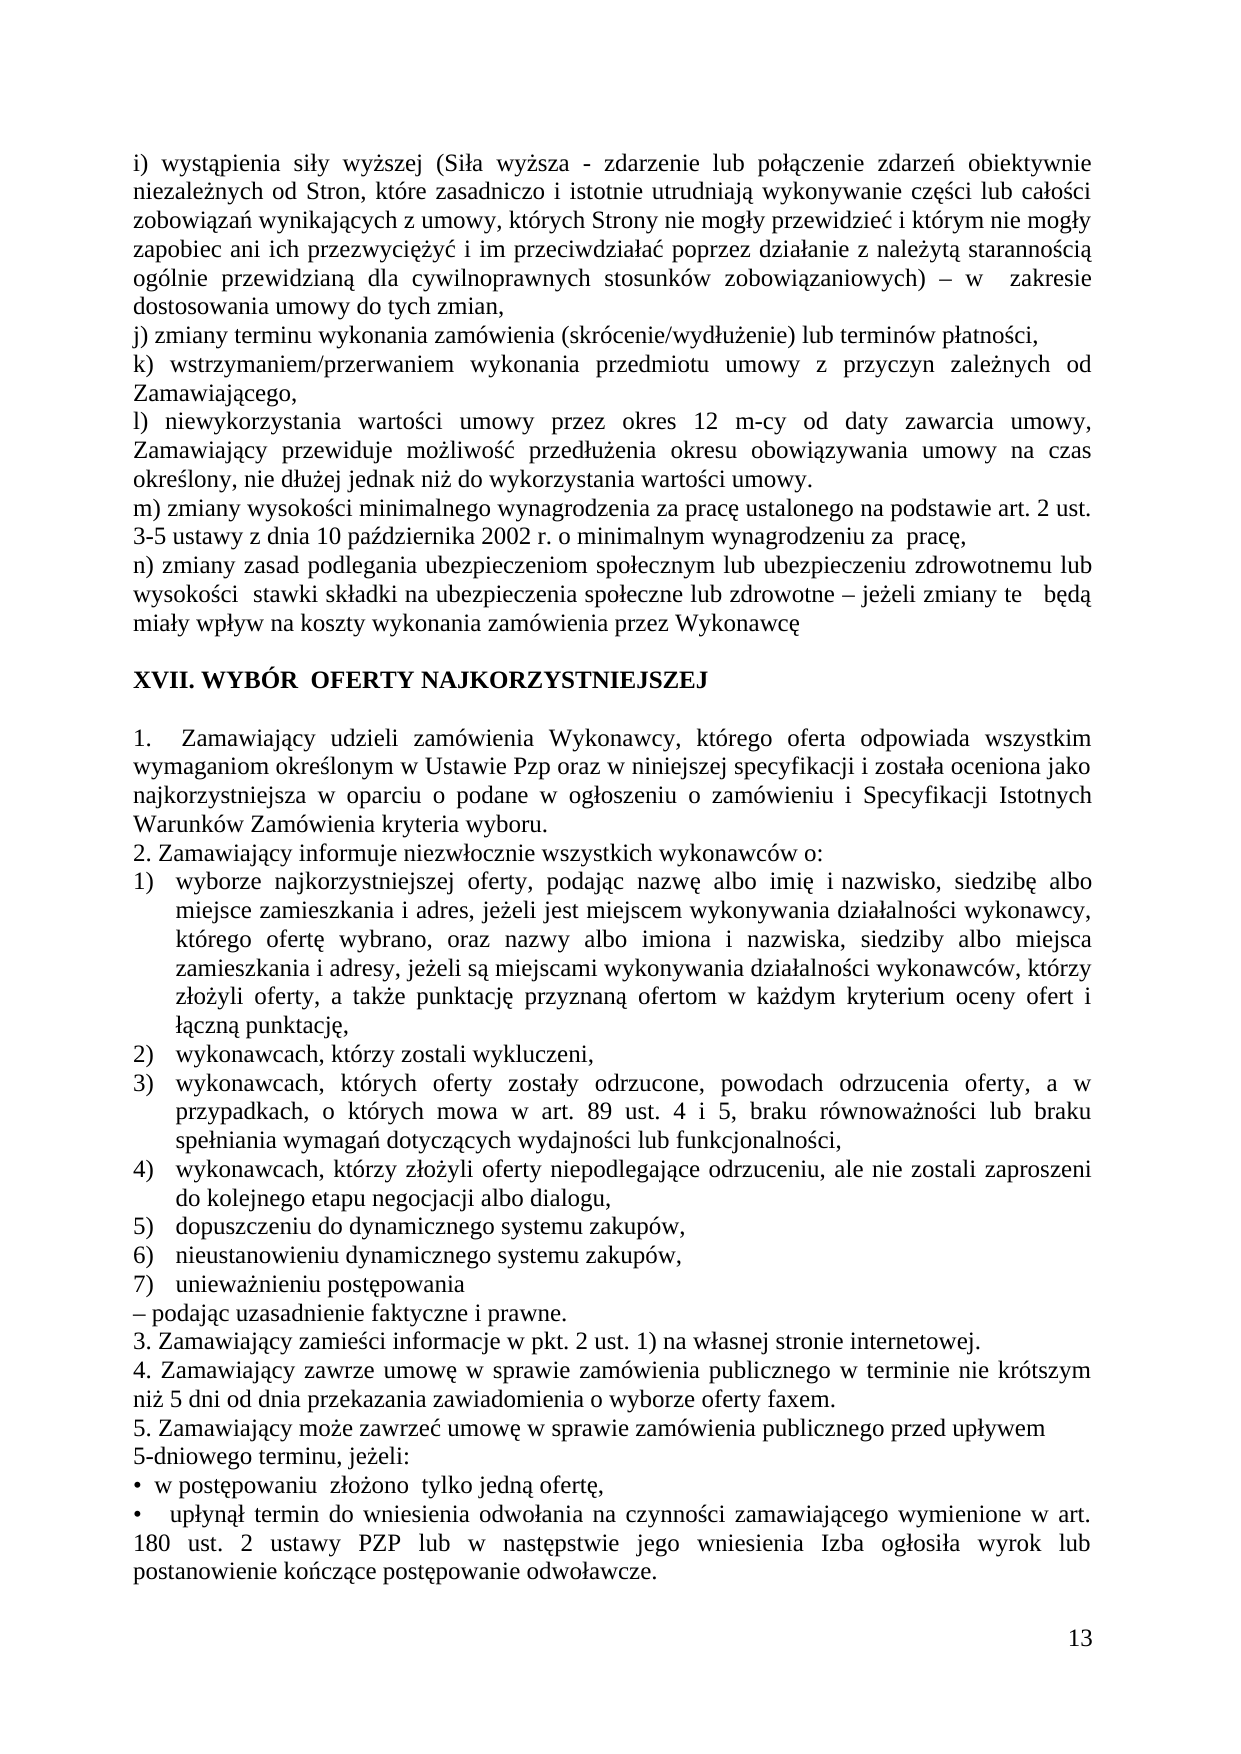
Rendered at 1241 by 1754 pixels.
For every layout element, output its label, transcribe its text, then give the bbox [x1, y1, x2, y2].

text 7) unieważnieniu postępowania [133, 1269, 1093, 1298]
text i) wystąpienia siły wyższej (Siła wyższa - zdarzenie lub połączenie zdarzeń obiektywnie niezależnych od Stron, które zasadniczo i istotnie utrudniają wykonywanie części lub całości zobowiązań wynikających z umowy, których Strony nie mogły przewidzieć i którym nie mogły zapobiec ani ich przezwyciężyć i im przeciwdziałać poprzez działanie z należytą starannością ogólnie przewidzianą dla cywilnoprawnych stosunków zobowiązaniowych) – w zakresie dostosowania umowy do tych zmian, [133, 148, 1093, 320]
text – podając uzasadnienie faktyczne i prawne. [133, 1298, 1093, 1326]
text l) niewykorzystania wartości umowy przez okres 12 m-cy od daty zawarcia umowy, Zamawiający przewiduje możliwość przedłużenia okresu obowiązywania umowy na czas określony, nie dłużej jednak niż do wykorzystania wartości umowy. [133, 406, 1093, 493]
text m) zmiany wysokości minimalnego wynagrodzenia za pracę ustalonego na podstawie art. 2 ust. 3-5 ustawy z dnia 10 października 2002 r. o minimalnym wynagrodzeniu za pracę, [133, 493, 1093, 550]
text n) zmiany zasad podlegania ubezpieczeniom społecznym lub ubezpieczeniu zdrowotnemu lub wysokości stawki składki na ubezpieczenia społeczne lub zdrowotne – jeżeli zmiany te będą miały wpływ na koszty wykonania zamówienia przez Wykonawcę [133, 550, 1093, 636]
text 6) nieustanowieniu dynamicznego systemu zakupów, [133, 1240, 1093, 1269]
text 5-dniowego terminu, jeżeli: [133, 1441, 1093, 1470]
text 5) dopuszczeniu do dynamicznego systemu zakupów, [133, 1211, 1093, 1240]
text 3) wykonawcach, których oferty zostały odrzucone, powodach odrzucenia oferty, a w przypadkach, o których mowa w art. 89 ust. 4 i 5, braku równoważności lub braku spełniania wymagań dotyczących wydajności lub funkcjonalności, [133, 1068, 1093, 1154]
text j) zmiany terminu wykonania zamówienia (skrócenie/wydłużenie) lub terminów płatności, [133, 320, 1093, 349]
text 1) wyborze najkorzystniejszej oferty, podając nazwę albo imię i nazwisko, siedzibę albo miejsce zamieszkania i adres, jeżeli jest miejscem wykonywania działalności wykonawcy, którego ofertę wybrano, oraz nazwy albo imiona i nazwiska, siedziby albo miejsca zamieszkania i adresy, jeżeli są miejscami wykonywania działalności wykonawców, którzy złożyli oferty, a także punktację przyznaną ofertom w każdym kryterium oceny ofert i łączną punktację, [133, 866, 1093, 1039]
text 2. Zamawiający informuje niezwłocznie wszystkich wykonawców o: [133, 838, 1093, 866]
text 5. Zamawiający może zawrzeć umowę w sprawie zamówienia publicznego przed upływem [133, 1413, 1093, 1441]
text XVII. WYBÓR OFERTY NAJKORZYSTNIEJSZEJ [133, 665, 1093, 694]
text • w postępowaniu złożono tylko jedną ofertę, [133, 1470, 1093, 1499]
text 4. Zamawiający zawrze umowę w sprawie zamówienia publicznego w terminie nie krótszym niż 5 dni od dnia przekazania zawiadomienia o wyborze oferty faxem. [133, 1355, 1093, 1413]
text k) wstrzymaniem/przerwaniem wykonania przedmiotu umowy z przyczyn zależnych od Zamawiającego, [133, 349, 1093, 406]
text 2) wykonawcach, którzy zostali wykluczeni, [133, 1039, 1093, 1068]
text 1. Zamawiający udzieli zamówienia Wykonawcy, którego oferta odpowiada wszystkim wymaganiom określonym w Ustawie Pzp oraz w niniejszej specyfikacji i została oceniona jako najkorzystniejsza w oparciu o podane w ogłoszeniu o zamówieniu i Specyfikacji Istotnych Warunków Zamówienia kryteria wyboru. [133, 723, 1093, 838]
text • upłynął termin do wniesienia odwołania na czynności zamawiającego wymienione w art. 180 ust. 2 ustawy PZP lub w następstwie jego wniesienia Izba ogłosiła wyrok lub postanowienie kończące postępowanie odwoławcze. [133, 1499, 1093, 1585]
text 3. Zamawiający zamieści informacje w pkt. 2 ust. 1) na własnej stronie internetowej. [133, 1326, 1093, 1355]
text 4) wykonawcach, którzy złożyli oferty niepodlegające odrzuceniu, ale nie zostali zaproszeni do kolejnego etapu negocjacji albo dialogu, [133, 1154, 1093, 1211]
